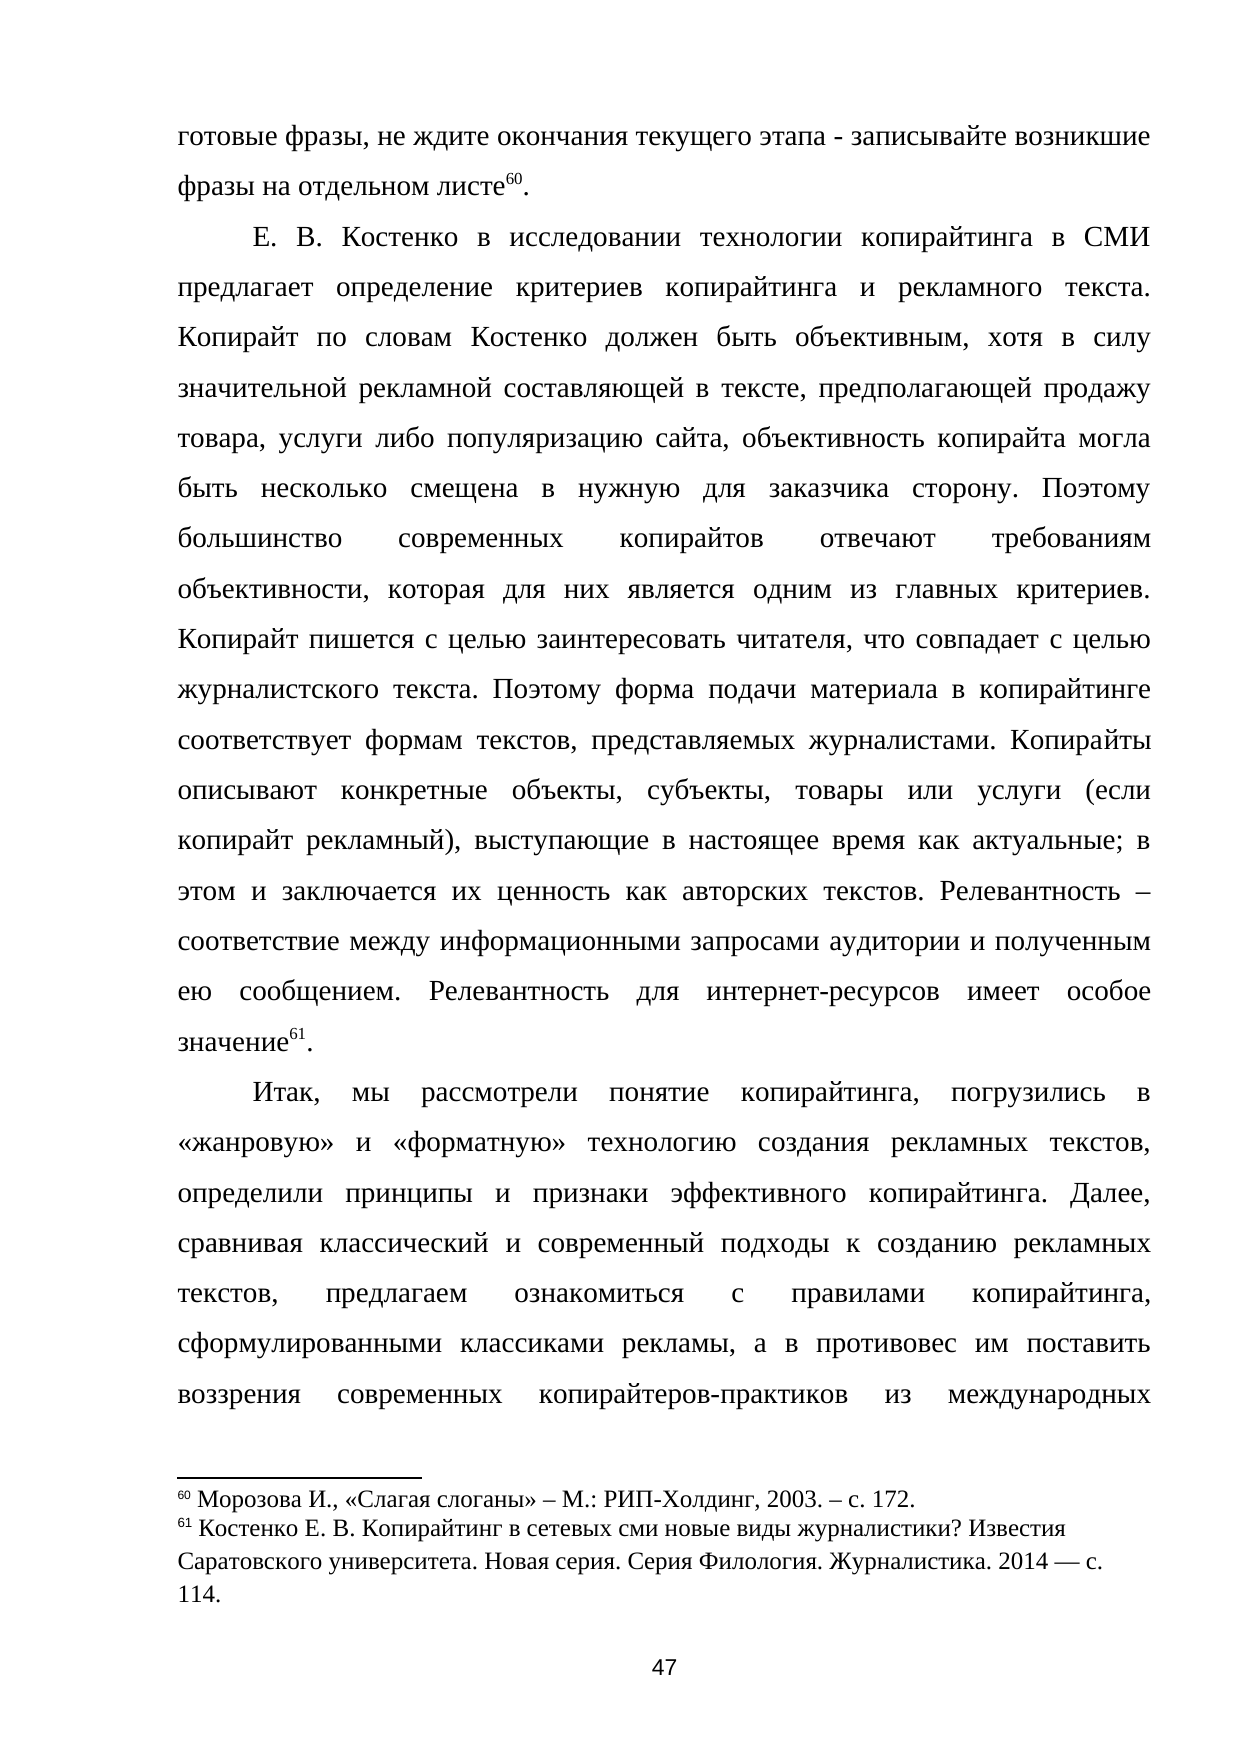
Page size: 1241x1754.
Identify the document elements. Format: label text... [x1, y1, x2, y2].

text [177, 1074, 1152, 1409]
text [177, 118, 1152, 202]
text Е. В. Костенко в исследовании технологии копирайтинга в СМИ предлагает определение критериев копирайтинга и рекламного текста. Копирайт по словам Костенко должен быть объективным, хотя в силу значительной рекламной составляющей в тексте, предполагающей продажу товара, услуги либо популяризацию сайта, объективность копирайта могла быть несколько смещена в нужную для заказчика сторону. Поэтому большинство современных копирайтов отвечают требованиям объективности, которая для них является одним из главных критериев. Копирайт пишется с целью заинтересовать читателя, что совпадает с целью журналистского текста. Поэтому форма подачи материала в копирайтинге соответствует формам текстов, представляемых журналистами. Копирайты описывают конкретные объекты, субъекты, товары или услуги (если копирайт рекламный), выступающие в настоящее время как актуальные; в этом и заключается их ценность как авторских текстов. Релевантность – соответствие между информационными запросами аудитории и полученным ею сообщением. Релевантность для интернет-ресурсов имеет особое значение. [177, 219, 1152, 1057]
